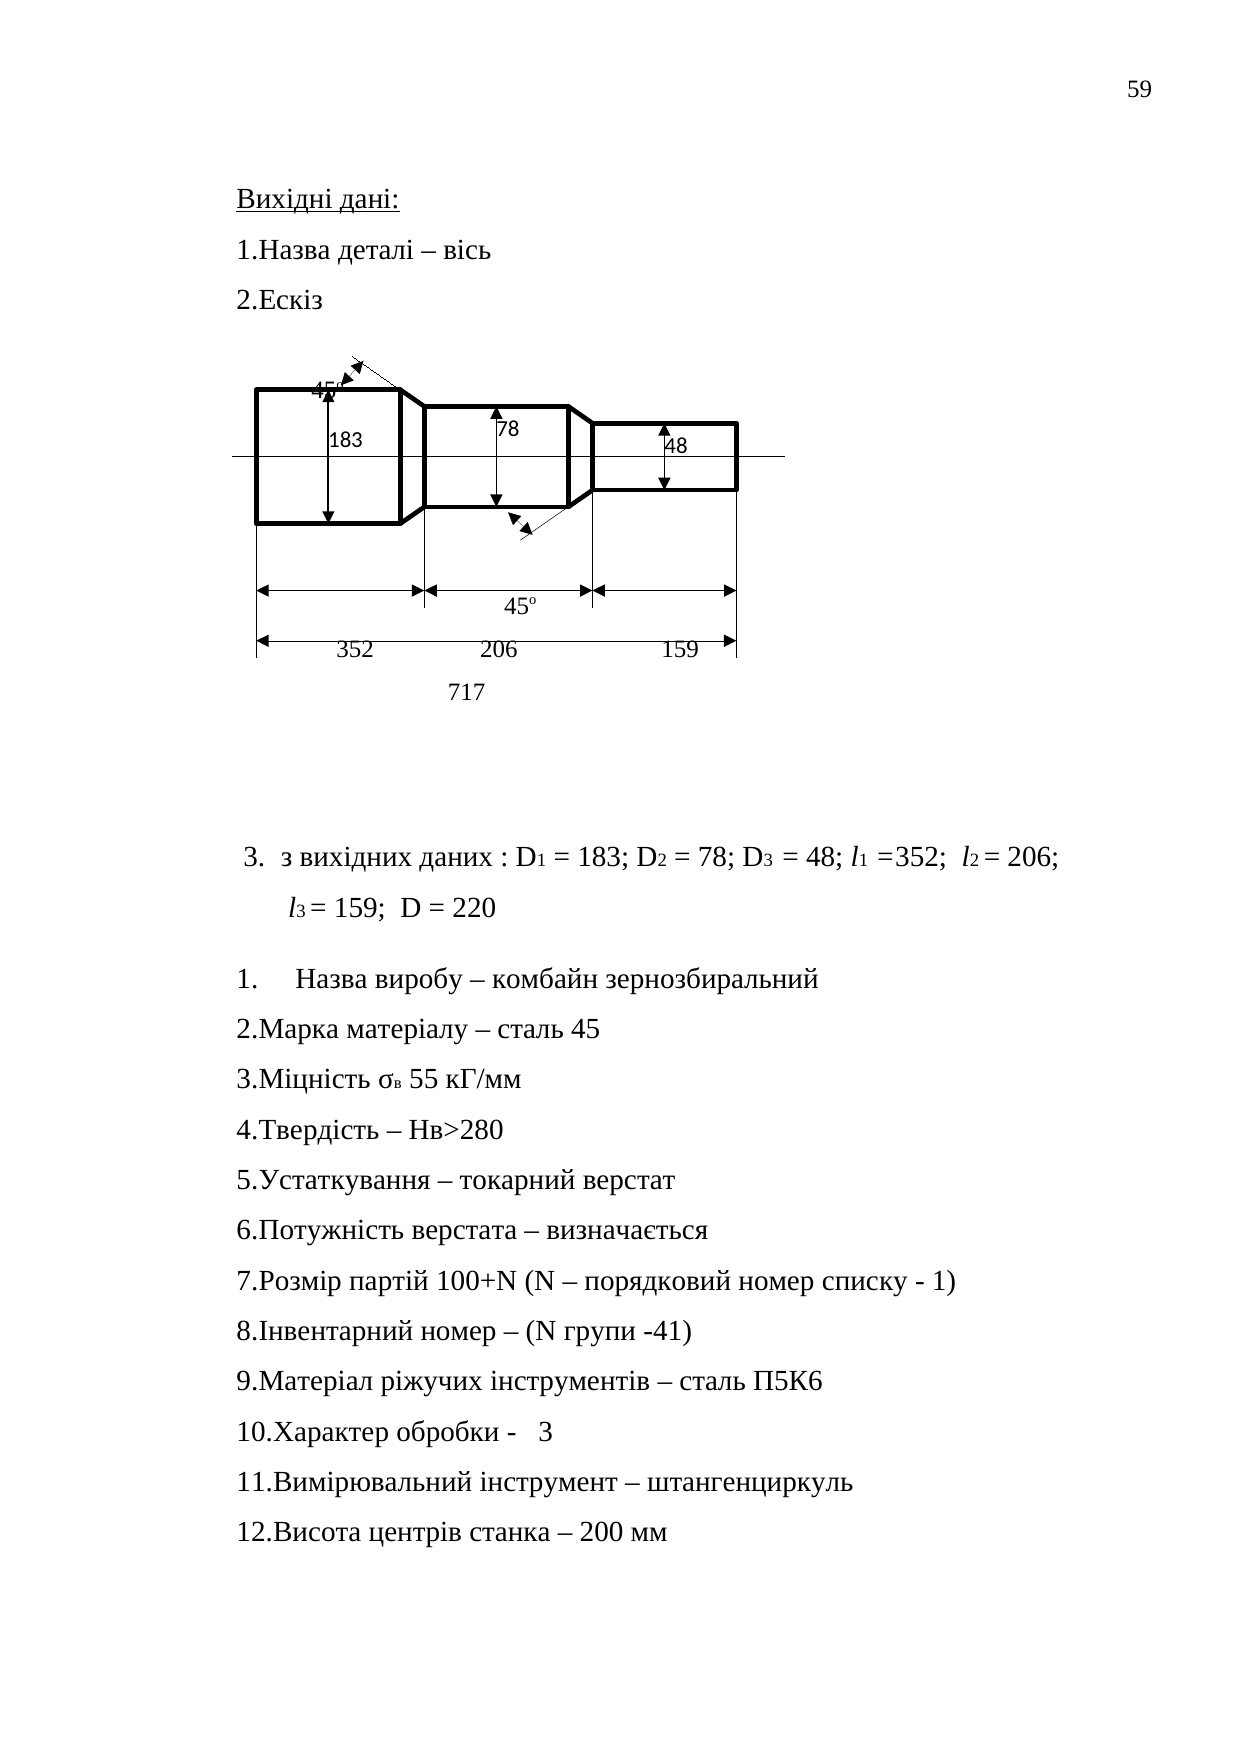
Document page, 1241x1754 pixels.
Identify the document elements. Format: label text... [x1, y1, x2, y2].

text 717 [148, 677, 1152, 706]
list Твердість – Нв>280 [148, 1112, 1152, 1145]
list Матеріал ріжучих інструментів – сталь П5К6 [148, 1363, 1152, 1397]
list Ескіз [148, 282, 1152, 316]
list Марка матеріалу – сталь 45 [148, 1011, 1152, 1045]
list Вимірювальний інструмент – штангенциркуль [148, 1464, 1152, 1498]
list Потужність верстата – визначається [148, 1212, 1152, 1246]
list l3 = 159; D = 220 [281, 890, 1152, 923]
list Інвентарний номер – (N групи -41) [148, 1313, 1152, 1347]
list Характер обробки - 3 [148, 1414, 1152, 1447]
text 45о [148, 591, 1152, 620]
text 45о [148, 376, 1152, 404]
text Вихідні дані: [148, 182, 1152, 215]
list Міцність σв 55 кГ/мм [148, 1062, 1152, 1095]
list Назва деталі – вісь [148, 232, 1152, 265]
list з вихідних даних : D1 = 183; D2 = 78; D3 = 48; l1 =352; l2 = 206; [243, 839, 1152, 873]
list Устаткування – токарний верстат [148, 1162, 1152, 1196]
list Назва виробу – комбайн зернозбиральний [148, 961, 1152, 994]
list Розмір партій 100+N (N – порядковий номер списку - 1) [148, 1263, 1152, 1296]
text 352 206 159 [148, 634, 1152, 663]
list Висота центрів станка – [148, 1514, 1152, 1548]
